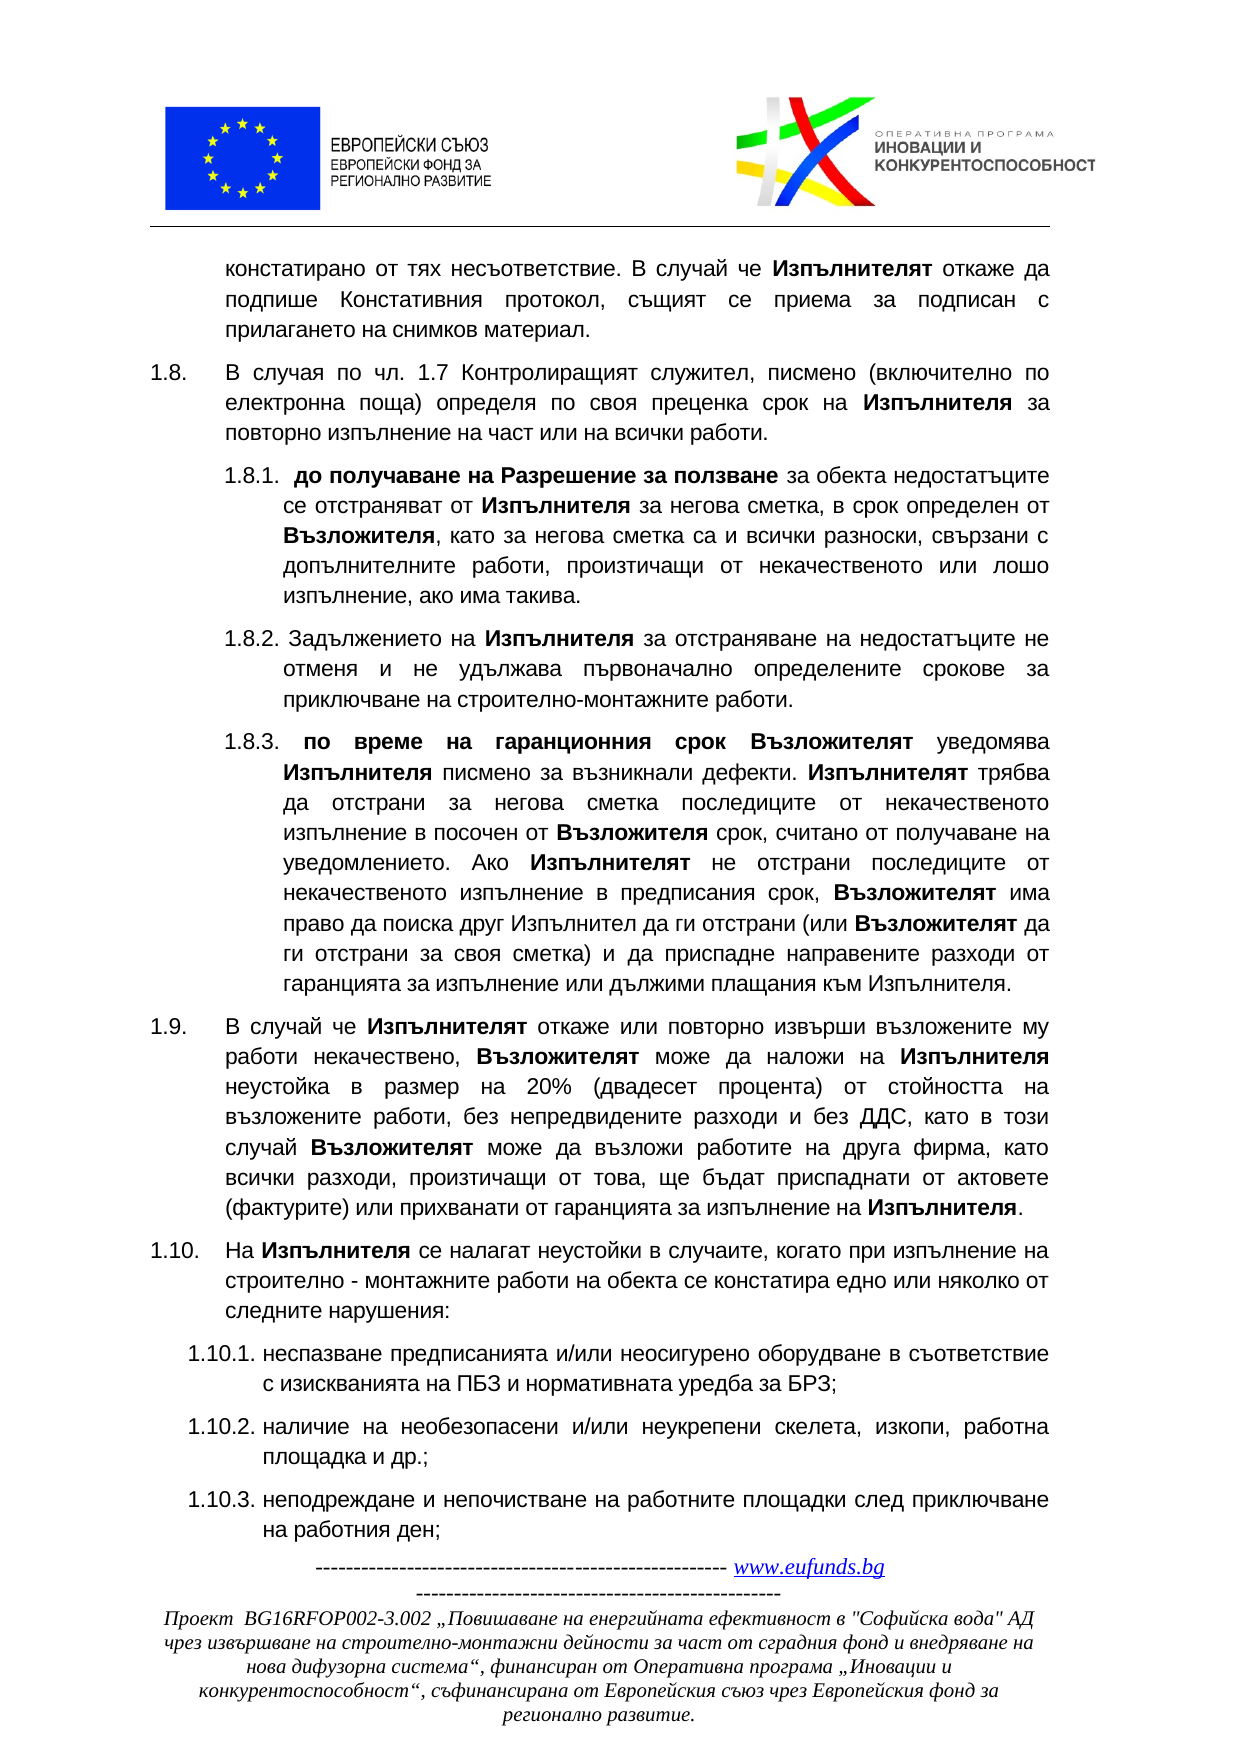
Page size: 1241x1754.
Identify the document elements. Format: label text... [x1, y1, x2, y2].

list В случай че Изпълнителят откаже или повторно извърши възложените му работи некачествено, Възложителят може да наложи на Изпълнителя неустойка в размер на 20% (двадесет процента) от стойността на възложените работи, без непредвидените разходи и без ДДС, като в този случай Възложителят може да възложи работите на друга фирма, като всички разходи, произтичащи от това, ще бъдат приспаднати от актовете (фактурите) или прихванати от гаранцията за изпълнение на Изпълнителя. [150, 1013, 1050, 1220]
picture [150, 95, 520, 224]
list На Изпълнителя се налагат неустойки в случаите, когато при изпълнение на строително - монтажните работи на обекта се констатира едно или няколко от следните нарушения: [150, 1237, 1050, 1323]
list наличие на необезопасени и/или неукрепени скелета, изкопи, работна площадка и др.; [187, 1413, 1050, 1469]
list неспазване предписанията и/или неосигурено оборудване в съответствие с изискванията на ПБЗ и нормативната уредба за БРЗ; [187, 1340, 1050, 1396]
picture [710, 73, 1096, 224]
text 1.8.2. Задължението на Изпълнителя за отстраняване на недостатъците не отменя и не удължава първоначално определените срокове за приключване на строително-монтажните работи. [224, 625, 1050, 712]
list В случая по чл. 1.7 Контролиращият служител, писмено (включително по електронна поща) определя по своя преценка срок на Изпълнителя за повторно изпълнение на част или на всички работи. [150, 358, 1050, 445]
text 1.8.1. до получаване на Разрешение за ползване за обекта недостатъците се отстраняват от Изпълнителя за негова сметка, в срок определен от Възложителя, като за негова сметка са и всички разноски, свързани с допълнителните работи, произтичащи от некачественото или лошо изпълнение, ако има такива. [224, 462, 1050, 609]
list неподреждане и непочистване на работните площадки след приключване на работния ден; [187, 1486, 1050, 1542]
text 1.8.3. по време на гаранционния срок Възложителят уведомява Изпълнителя писмено за възникнали дефекти. Изпълнителят трябва да отстрани за негова сметка последиците от некачественото изпълнение в посочен от Възложителя срок, считано от получаване на уведомлението. Ако Изпълнителят не отстрани последиците от некачественото изпълнение в предписания срок, Възложителят има право да поиска друг Изпълнител да ги отстрани (или Възложителят да ги отстрани за своя сметка) и да приспадне направените разходи от гаранцията за изпълнение или дължими плащания към Изпълнителя. [224, 728, 1050, 996]
